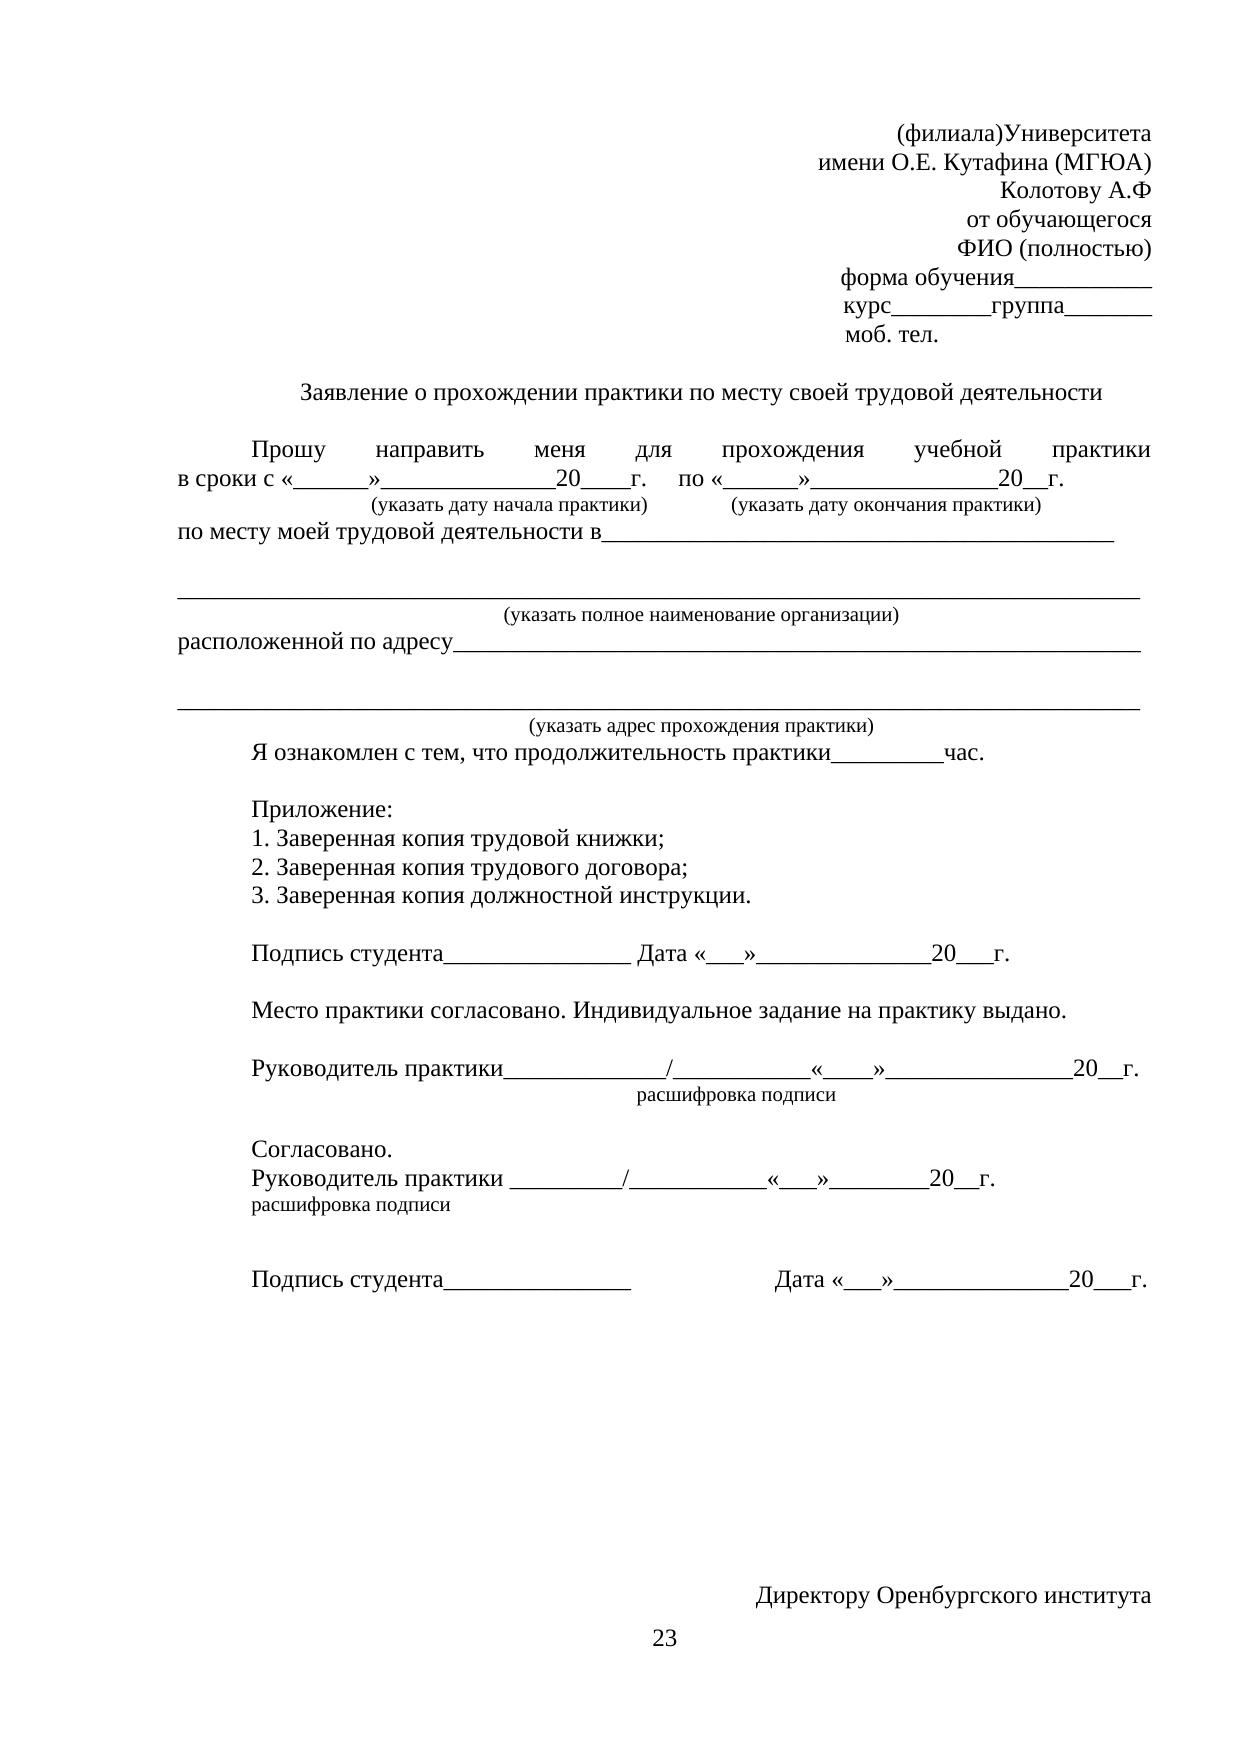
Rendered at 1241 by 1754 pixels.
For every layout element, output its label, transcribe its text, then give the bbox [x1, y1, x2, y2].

text от обучающегося [177, 204, 1152, 233]
text Заявление о прохождении практики по месту своей трудовой деятельности [177, 377, 1152, 406]
text Директору Оренбургского института [177, 1580, 1152, 1609]
text имени О.Е. Кутафина (МГЮА) [177, 147, 1152, 176]
text Приложение: [177, 794, 1152, 823]
text по месту моей трудовой деятельности в_________________________________________ [177, 516, 1152, 545]
text (филиала)Университета [177, 118, 1152, 147]
text курс________группа_______ [177, 291, 1152, 319]
text 2. Заверенная копия трудового договора; [177, 852, 1152, 880]
text _____________________________________________________________________________ [177, 573, 1152, 602]
text форма обучения___________ [177, 262, 1152, 291]
text 3. Заверенная копия должностной инструкции. [177, 880, 1152, 909]
text (указать дату начала практики) (указать дату окончания практики) [177, 492, 1152, 516]
text Место практики согласовано. Индивидуальное задание на практику выдано. [177, 995, 1152, 1024]
text Подпись студента_______________ Дата «___»______________20___г. [177, 1264, 1152, 1293]
text 1. Заверенная копия трудовой книжки; [177, 823, 1152, 852]
text расшифровка подписи [177, 1082, 1152, 1106]
text (указать адрес прохождения практики) [177, 712, 1152, 737]
text Прошу направить меня для прохождения учебной практики в сроки с «______»______________20____г. по «______»_______________20__г. [177, 434, 1152, 492]
text (указать полное наименование организации) [177, 602, 1152, 626]
text расшифровка подписи [177, 1192, 1152, 1216]
text Я ознакомлен с тем, что продолжительность практики_________час. [177, 737, 1152, 765]
text расположенной по адресу_______________________________________________________ [177, 626, 1152, 655]
text моб. тел. [177, 319, 1152, 348]
text ФИО (полностью) [177, 233, 1152, 262]
text Колотову А.Ф [177, 176, 1152, 204]
text Руководитель практики_____________/___________«____»_______________20__г. [177, 1053, 1152, 1082]
text Руководитель практики _________/___________«___»________20__г. [177, 1163, 1152, 1192]
text _____________________________________________________________________________ [177, 684, 1152, 712]
text Подпись студента_______________ Дата «___»______________20___г. [177, 938, 1152, 967]
text Согласовано. [177, 1134, 1152, 1163]
